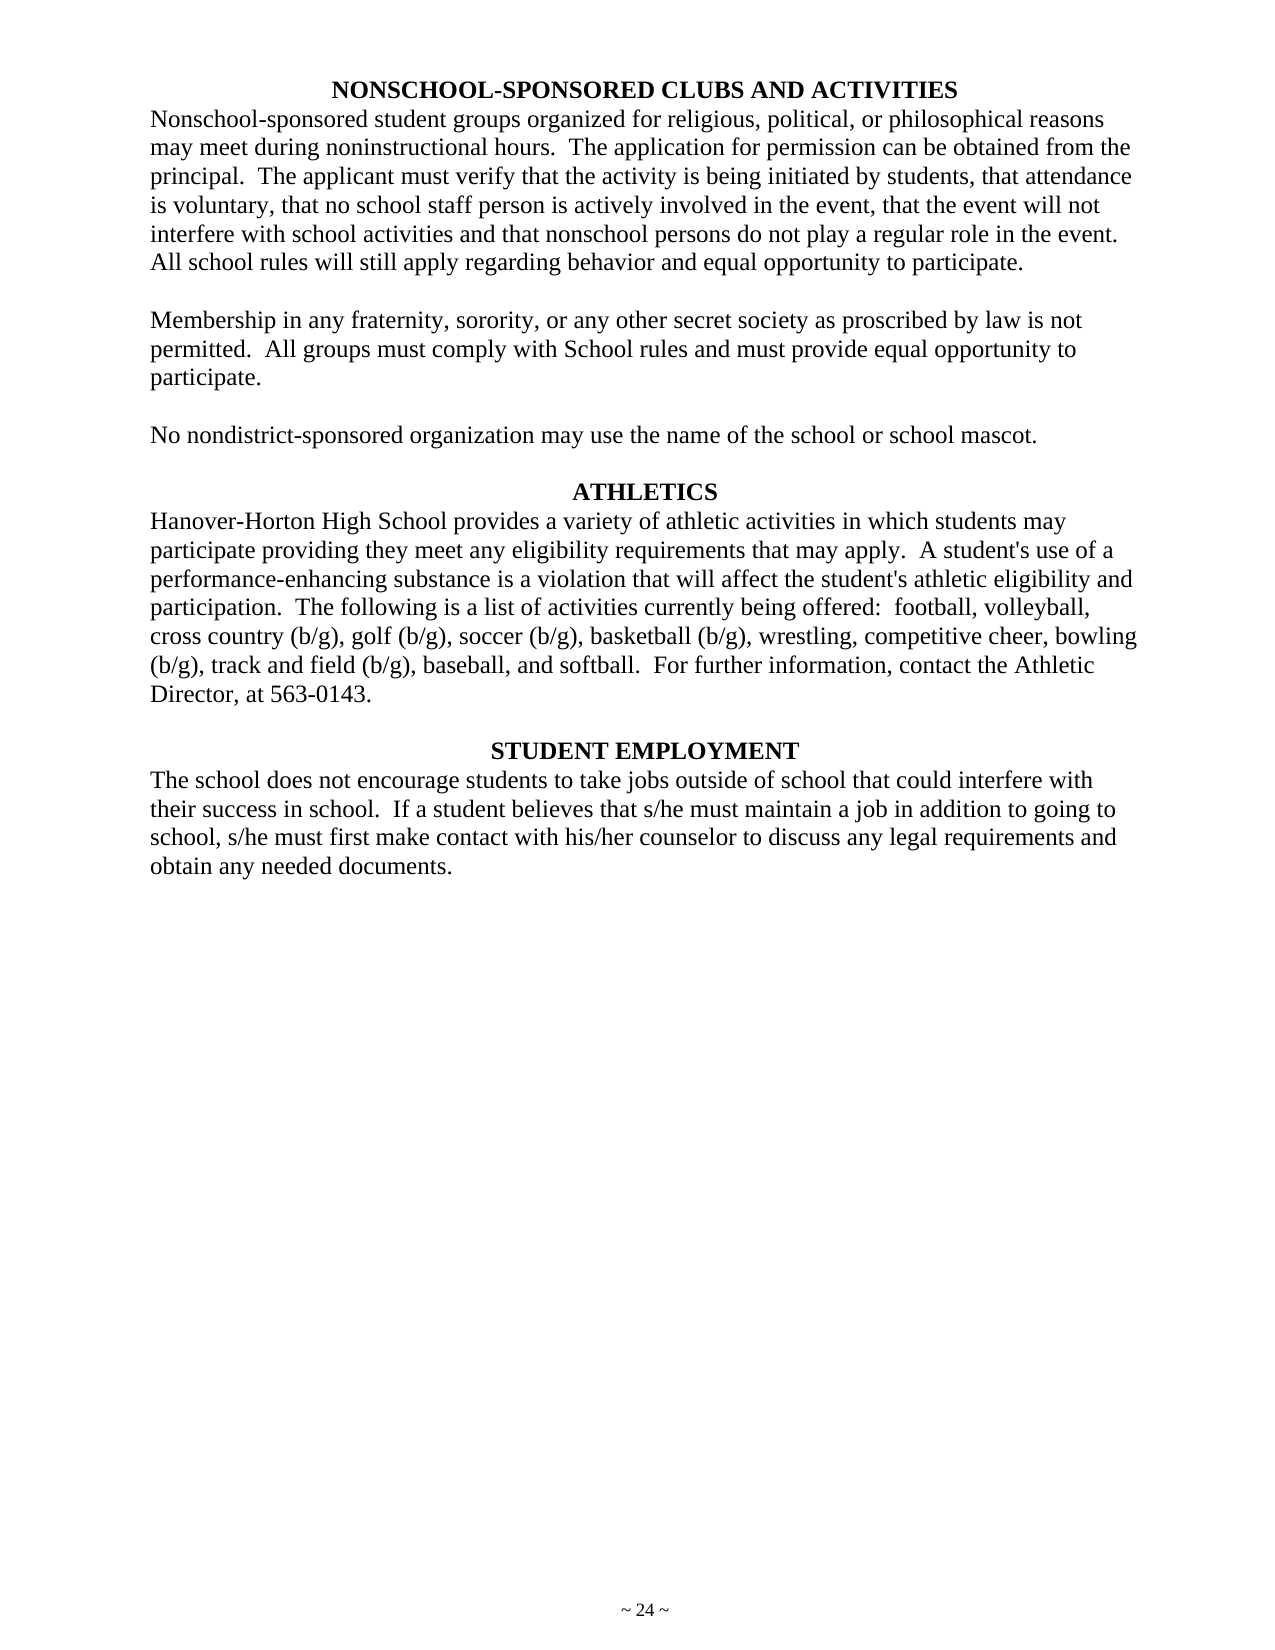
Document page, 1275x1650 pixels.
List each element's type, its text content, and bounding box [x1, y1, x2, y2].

text No nondistrict-sponsored organization may use the name of the school or school mascot. [150, 420, 1140, 449]
text Hanover-Horton High School provides a variety of athletic activities in which students may participate providing they meet any eligibility requirements that may apply. A student's use of a performance-enhancing substance is a violation that will affect the student's athletic eligibility and participation. The following is a list of activities currently being offered: football, volleyball, cross country (b/g), golf (b/g), soccer (b/g), basketball (b/g), wrestling, competitive cheer, bowling (b/g), track and field (b/g), baseball, and softball. For further information, contact the Athletic Director, at 563-0143. [150, 506, 1140, 707]
text Nonschool-sponsored student groups organized for religious, political, or philosophical reasons may meet during noninstructional hours. The application for permission can be obtained from the principal. The applicant must verify that the activity is being initiated by students, that attendance is voluntary, that no school staff person is actively involved in the event, that the event will not interfere with school activities and that nonschool persons do not play a regular role in the event. All school rules will still apply regarding behavior and equal opportunity to participate. [150, 104, 1140, 276]
subtitle ATHLETICS [150, 477, 1140, 506]
text The school does not encourage students to take jobs outside of school that could interfere with their success in school. If a student believes that s/he must maintain a job in addition to going to school, s/he must first make contact with his/her counselor to discuss any legal requirements and obtain any needed documents. [150, 765, 1140, 880]
text NONSCHOOL-SPONSORED CLUBS AND ACTIVITIES [150, 75, 1140, 104]
text STUDENT EMPLOYMENT [150, 736, 1140, 765]
text Membership in any fraternity, sorority, or any other secret society as proscribed by law is not permitted. All groups must comply with School rules and must provide equal opportunity to participate. [150, 305, 1140, 391]
